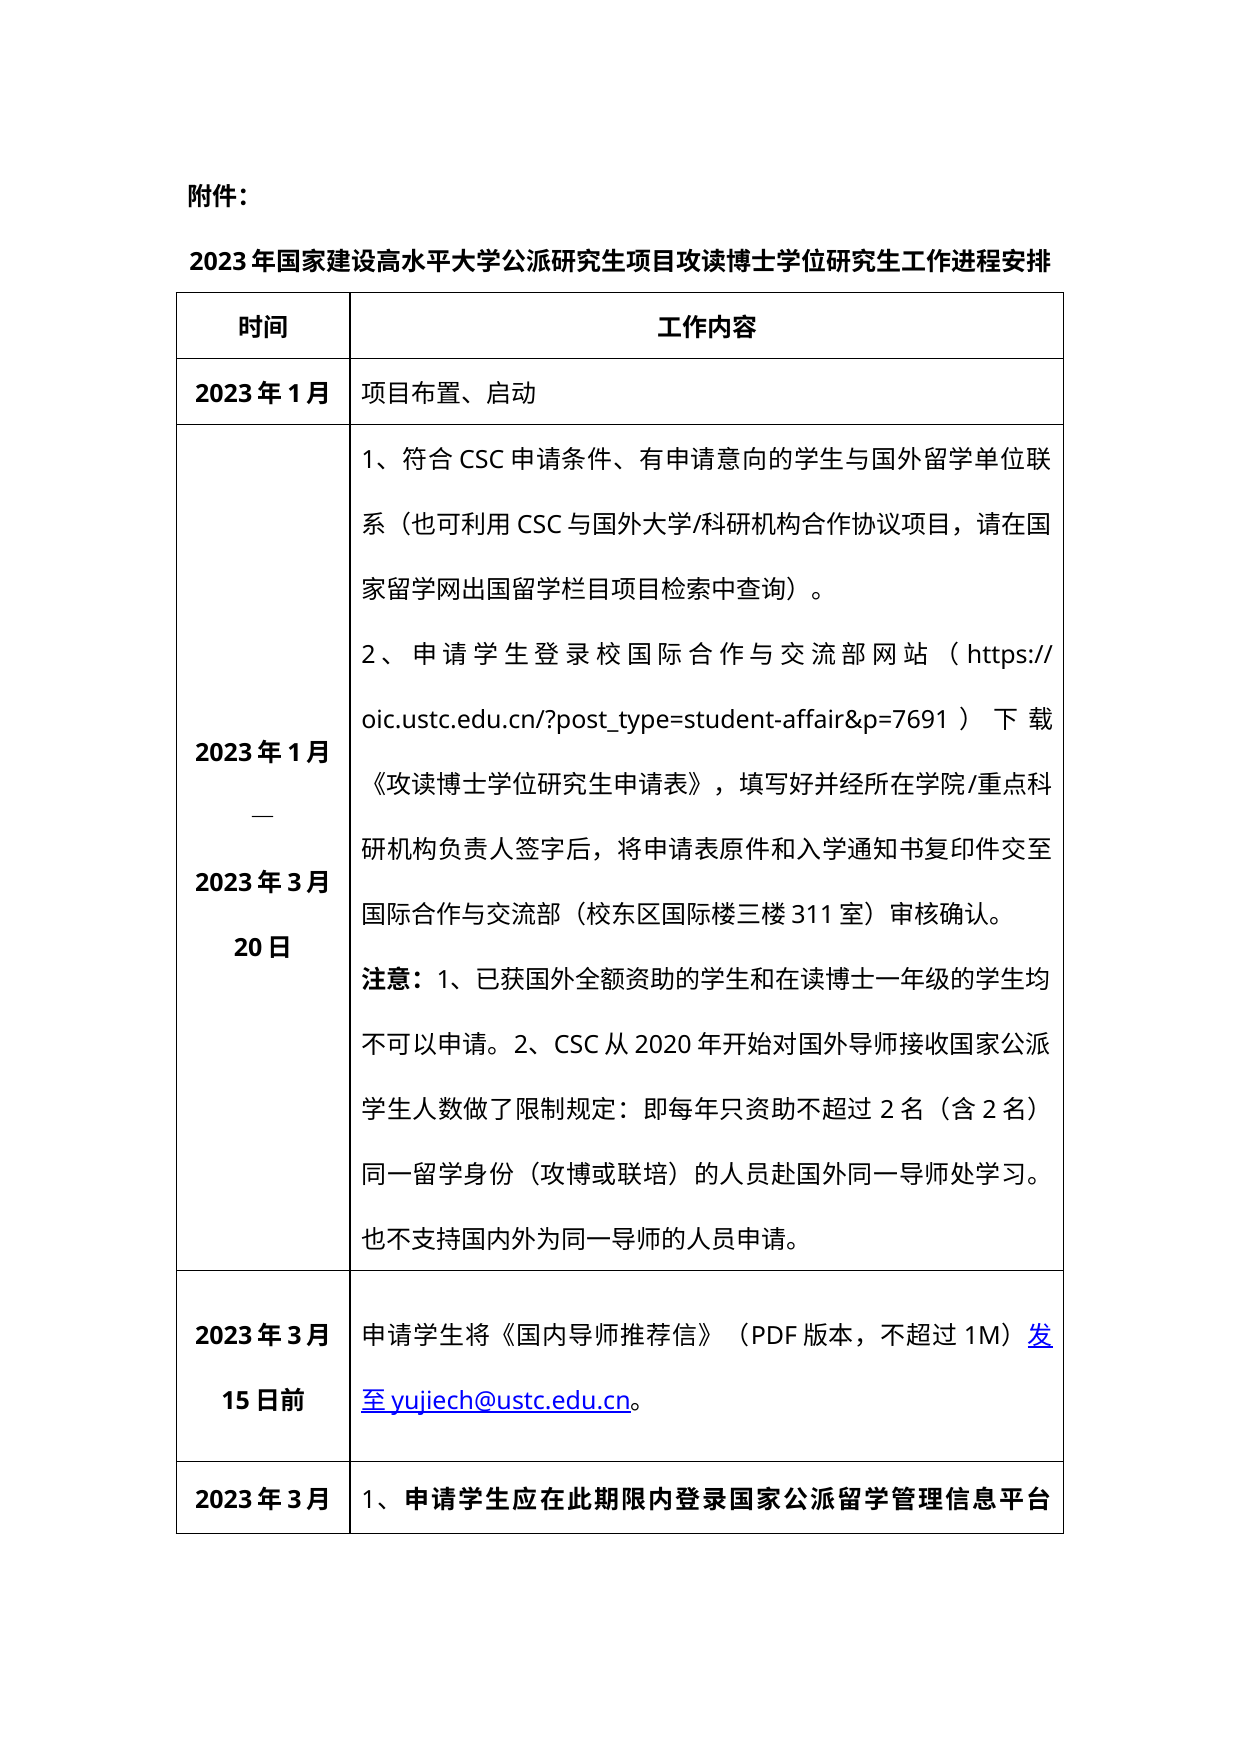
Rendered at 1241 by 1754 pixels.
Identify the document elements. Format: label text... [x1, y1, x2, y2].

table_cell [351, 1462, 1063, 1533]
table_header 时间 [177, 293, 349, 358]
table_cell 项目布置、启动 [351, 359, 1063, 424]
text 2023年国家建设高水平大学公派研究生项目攻读博士学位研究生工作进程安排 [187, 227, 1053, 292]
table_cell 2023年1月— 2023年3月20日 [177, 425, 349, 1270]
table_cell 申请学生将《国内导师推荐信》（PDF版本，不超过1M）发至yujiech@ustc.edu.cn。 [351, 1271, 1063, 1461]
table_cell 2023年3月10日—31日 [177, 1462, 349, 1533]
table_header 工作内容 [351, 293, 1063, 358]
table_cell 2023年3月15日前 [177, 1271, 349, 1461]
table_cell 1、符合CSC申请条件、有申请意向的学生与国外留学单位联系（也可利用CSC与国外大学/科研机构合作协议项目，请在国家留学网出国留学栏目项目检索中查询）。 2、申请学生登录校国际合作与交流部网站（https://oic.ustc.edu.cn/?post_type=student-affair&p=7691）下载《攻读博士学位研究生申请表》，填写好并经所在学院/重点科研机构负责人签字后，将申请表原件和入学通知书复印件交至国际合作与交流部（校东区国际楼三楼311室）审核确认。 注意：1、已获国外全额资助的学生和在读博士一年级的学生均不可以申请。2、CSC从2020年开始对国外导师接收国家公派学生人数做了限制规定：即每年只资助不超过2名（含2名）同一留学身份（攻博或联培）的人员赴国外同一导师处学习。也不支持国内外为同一导师的人员申请。 [351, 425, 1063, 1270]
text 附件： [187, 162, 1053, 227]
table_cell 2023年1月 [177, 359, 349, 424]
